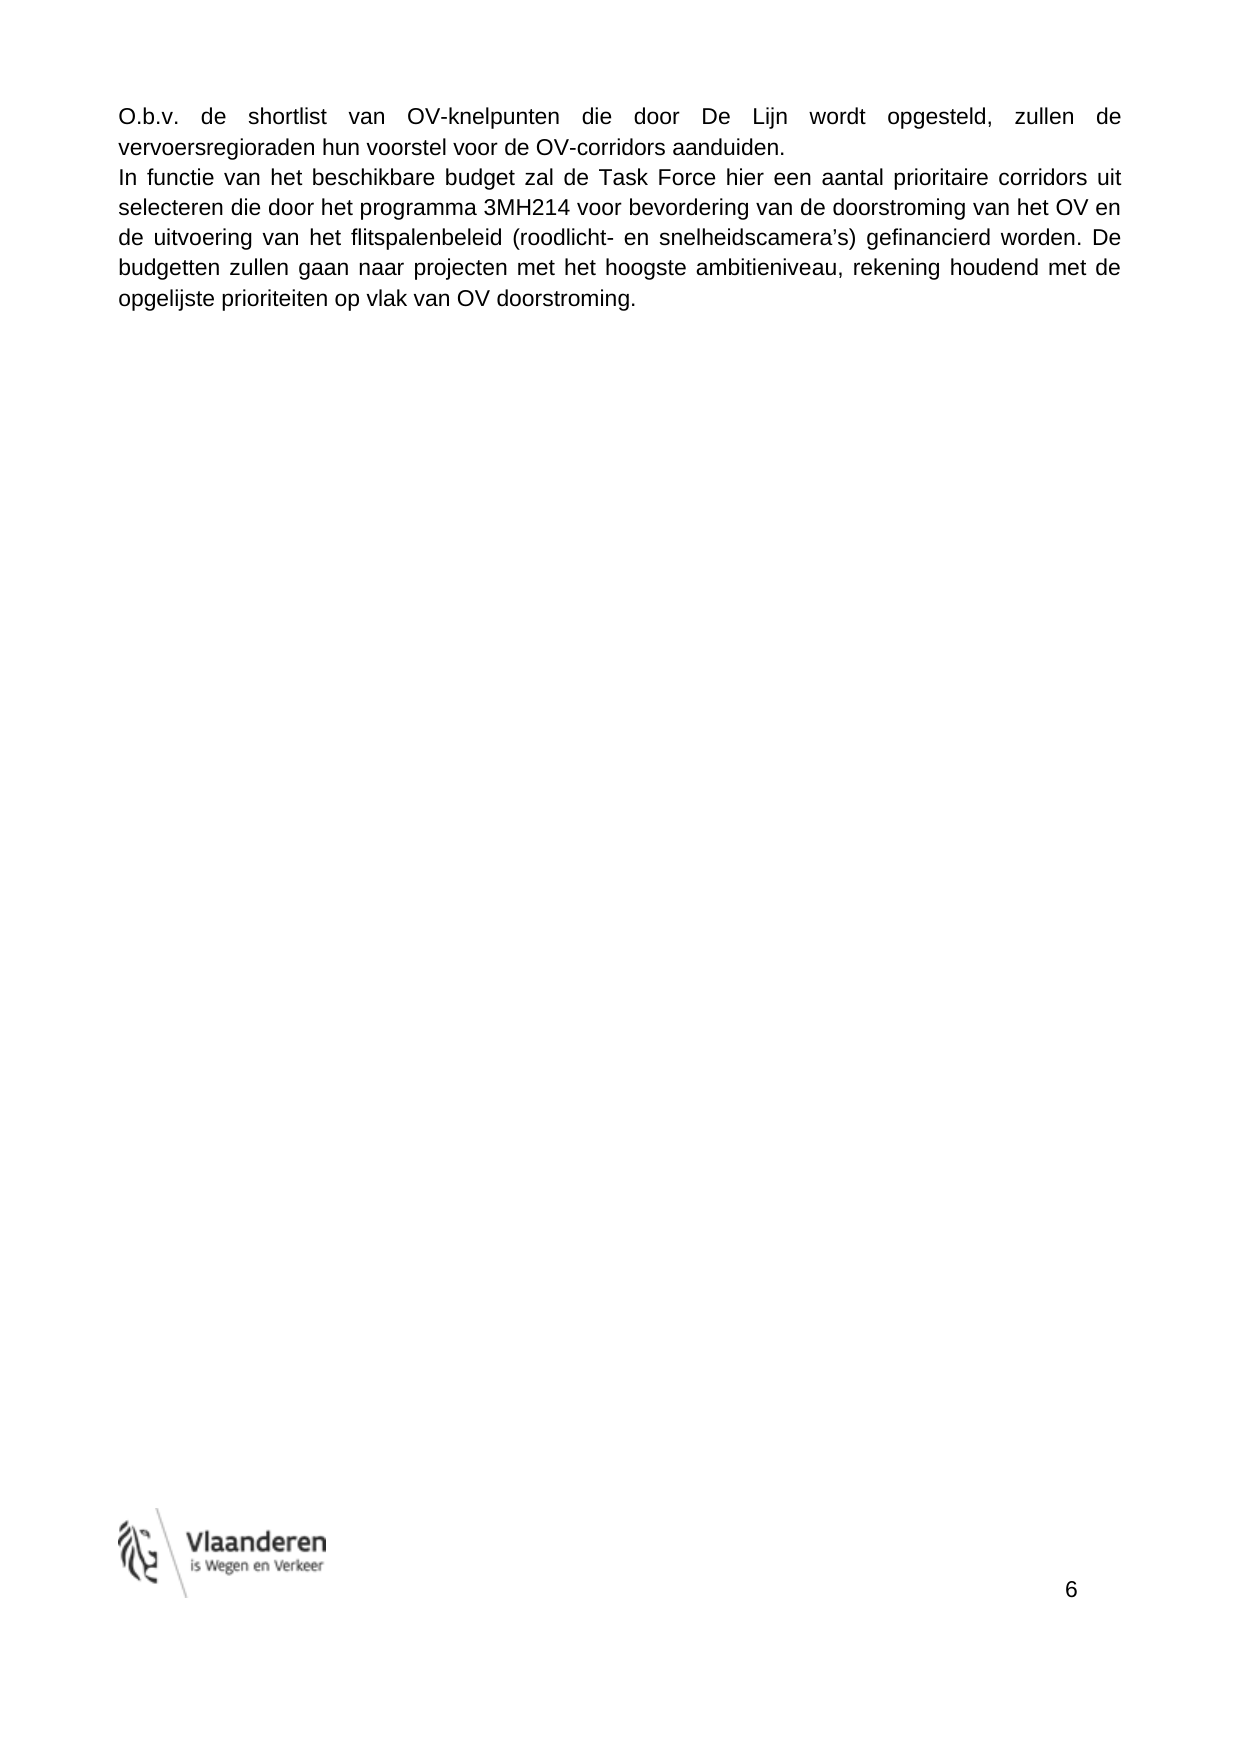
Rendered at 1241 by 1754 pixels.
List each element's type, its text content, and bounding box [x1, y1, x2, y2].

picture [118, 1508, 326, 1598]
text O.b.v. de shortlist van OV-knelpunten die door De Lijn wordt opgesteld, zullen de vervoersregioraden hun voorstel voor de OV-corridors aanduiden. [118, 103, 1122, 160]
text In functie van het beschikbare budget zal de Task Force hier een aantal prioritaire corridors uit selecteren die door het programma 3MH214 voor bevordering van de doorstroming van het OV en de uitvoering van het flitspalenbeleid (roodlicht- en snelheidscamera’s) gefinancierd worden. De budgetten zullen gaan naar projecten met het hoogste ambitieniveau, rekening houdend met de opgelijste prioriteiten op vlak van OV doorstroming. [118, 164, 1122, 311]
